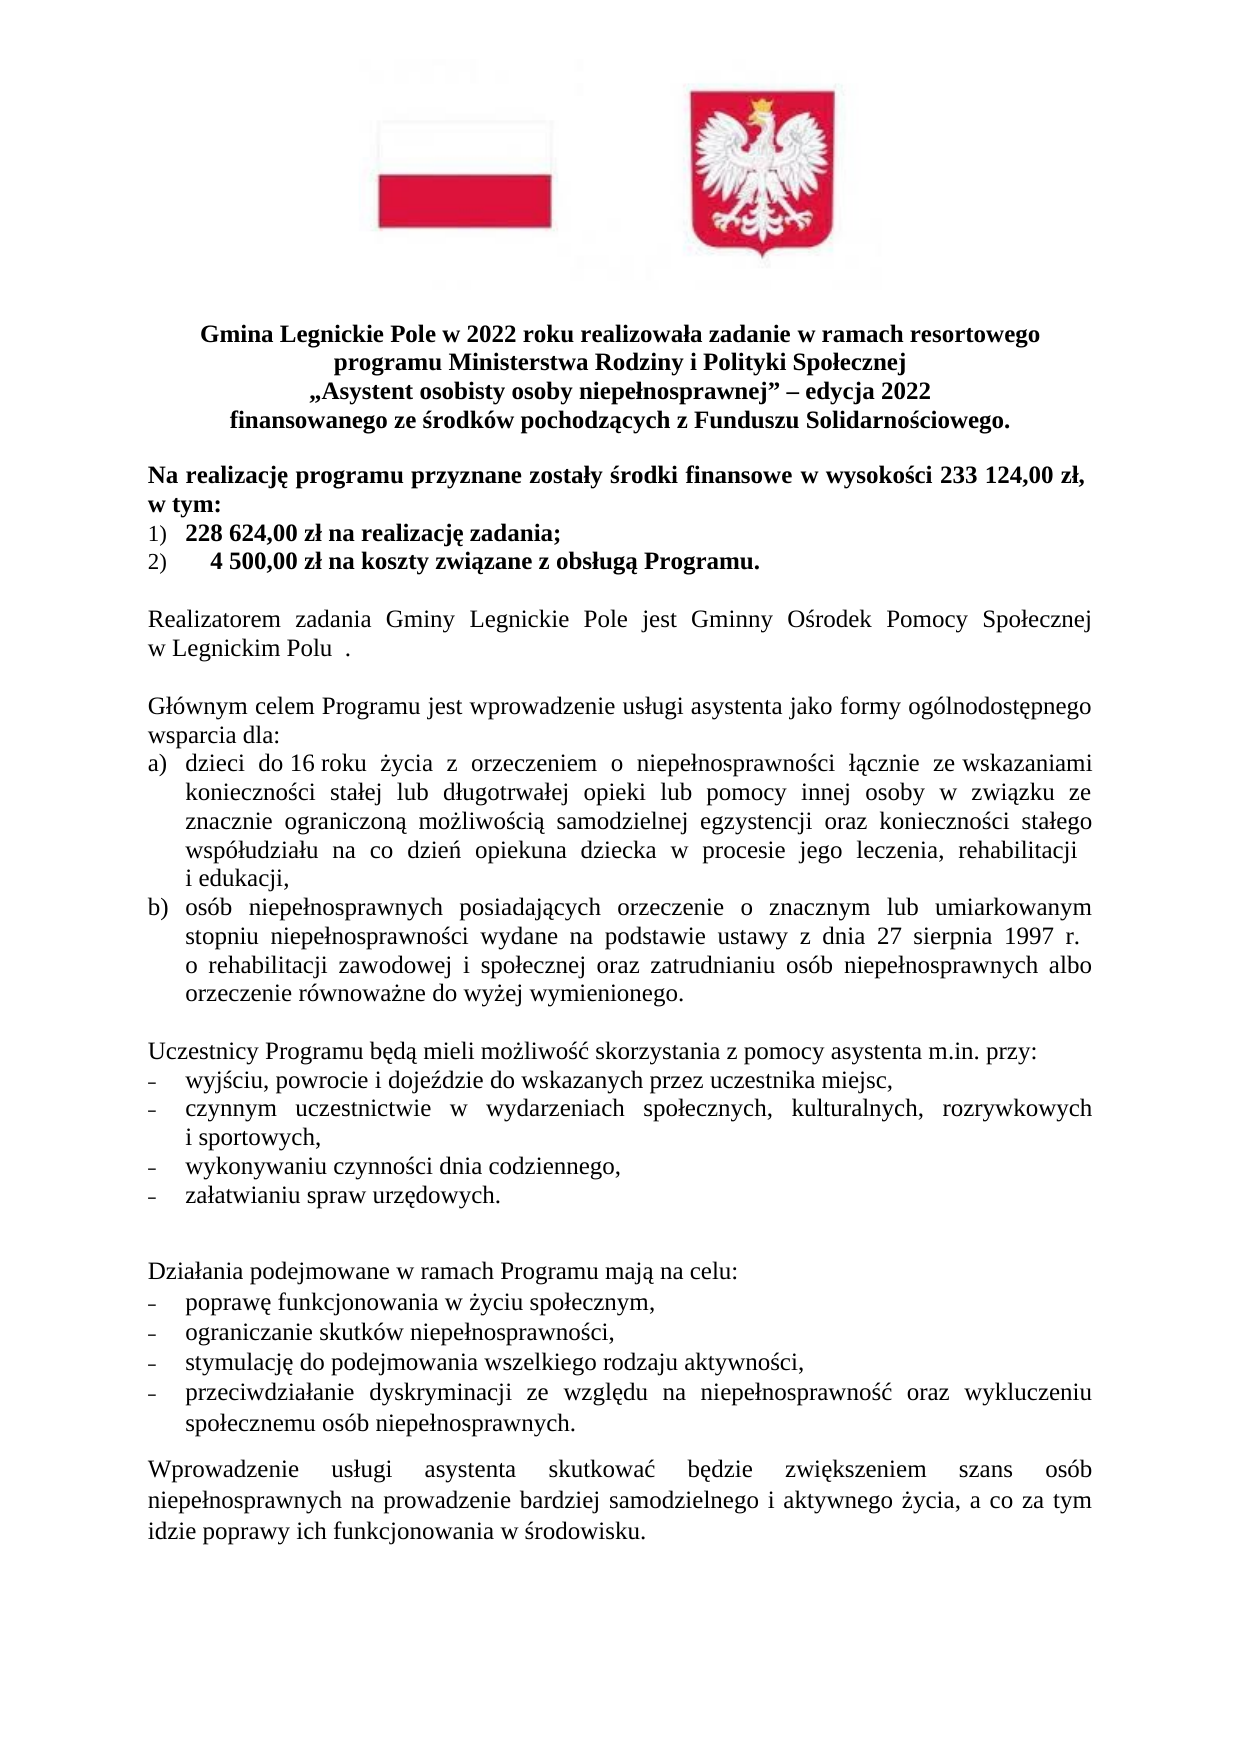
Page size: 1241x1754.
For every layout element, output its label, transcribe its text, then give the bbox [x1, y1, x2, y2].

list wykonywaniu czynności dnia codziennego, [148, 1151, 1093, 1180]
text Wprowadzenie usługi asystenta skutkować będzie zwiększeniem szans osób niepełnosprawnych na prowadzenie bardziej samodzielnego i aktywnego życia, a co za tym idzie poprawy ich funkcjonowania w środowisku. [148, 1454, 1093, 1545]
text Uczestnicy Programu będą mieli możliwość skorzystania z pomocy asystenta m.in. przy: [148, 1036, 1093, 1065]
text Działania podejmowane w ramach Programu mają na celu: [148, 1256, 1093, 1285]
list wyjściu, powrocie i dojeździe do wskazanych przez uczestnika miejsc, [148, 1065, 1093, 1093]
list załatwianiu spraw urzędowych. [148, 1180, 1093, 1208]
list 228 624,00 zł na realizację zadania; [148, 518, 1093, 546]
list ograniczanie skutków niepełnosprawności, [148, 1317, 1093, 1346]
text „Asystent osobisty osoby niepełnosprawnej” – edycja 2022 [148, 376, 1093, 405]
text Realizatorem zadania Gminy Legnickie Pole jest Gminny Ośrodek Pomocy Społecznej w Legnickim Polu . [148, 604, 1093, 662]
picture [358, 59, 882, 290]
list poprawę funkcjonowania w życiu społecznym, [148, 1287, 1093, 1316]
text Gmina Legnickie Pole w 2022 roku realizowała zadanie w ramach resortowego programu Ministerstwa Rodziny i Polityki Społecznej [148, 319, 1093, 376]
list dzieci do 16 roku życia z orzeczeniem o niepełnosprawności łącznie ze wskazaniami konieczności stałej lub długotrwałej opieki lub pomocy innej osoby w związku ze znacznie ograniczoną możliwością samodzielnej egzystencji oraz konieczności stałego współudziału na co dzień opiekuna dziecka w procesie jego leczenia, rehabilitacji i edukacji, [148, 748, 1093, 892]
list 4 500,00 zł na koszty związane z obsługą Programu. [148, 546, 1093, 575]
list stymulację do podejmowania wszelkiego rodzaju aktywności, [148, 1347, 1093, 1376]
list czynnym uczestnictwie w wydarzeniach społecznych, kulturalnych, rozrywkowych i sportowych, [148, 1093, 1093, 1151]
text Głównym celem Programu jest wprowadzenie usługi asystenta jako formy ogólnodostępnego wsparcia dla: [148, 691, 1093, 748]
text Na realizację programu przyznane zostały środki finansowe w wysokości 233 124,00 zł, w tym: [148, 460, 1093, 518]
list przeciwdziałanie dyskryminacji ze względu na niepełnosprawność oraz wykluczeniu społecznemu osób niepełnosprawnych. [148, 1377, 1093, 1436]
text finansowanego ze środków pochodzących z Funduszu Solidarnościowego. [148, 405, 1093, 434]
list osób niepełnosprawnych posiadających orzeczenie o znacznym lub umiarkowanym stopniu niepełnosprawności wydane na podstawie ustawy z dnia 27 sierpnia 1997 r. o rehabilitacji zawodowej i społecznej oraz zatrudnianiu osób niepełnosprawnych albo orzeczenie równoważne do wyżej wymienionego. [148, 892, 1093, 1007]
